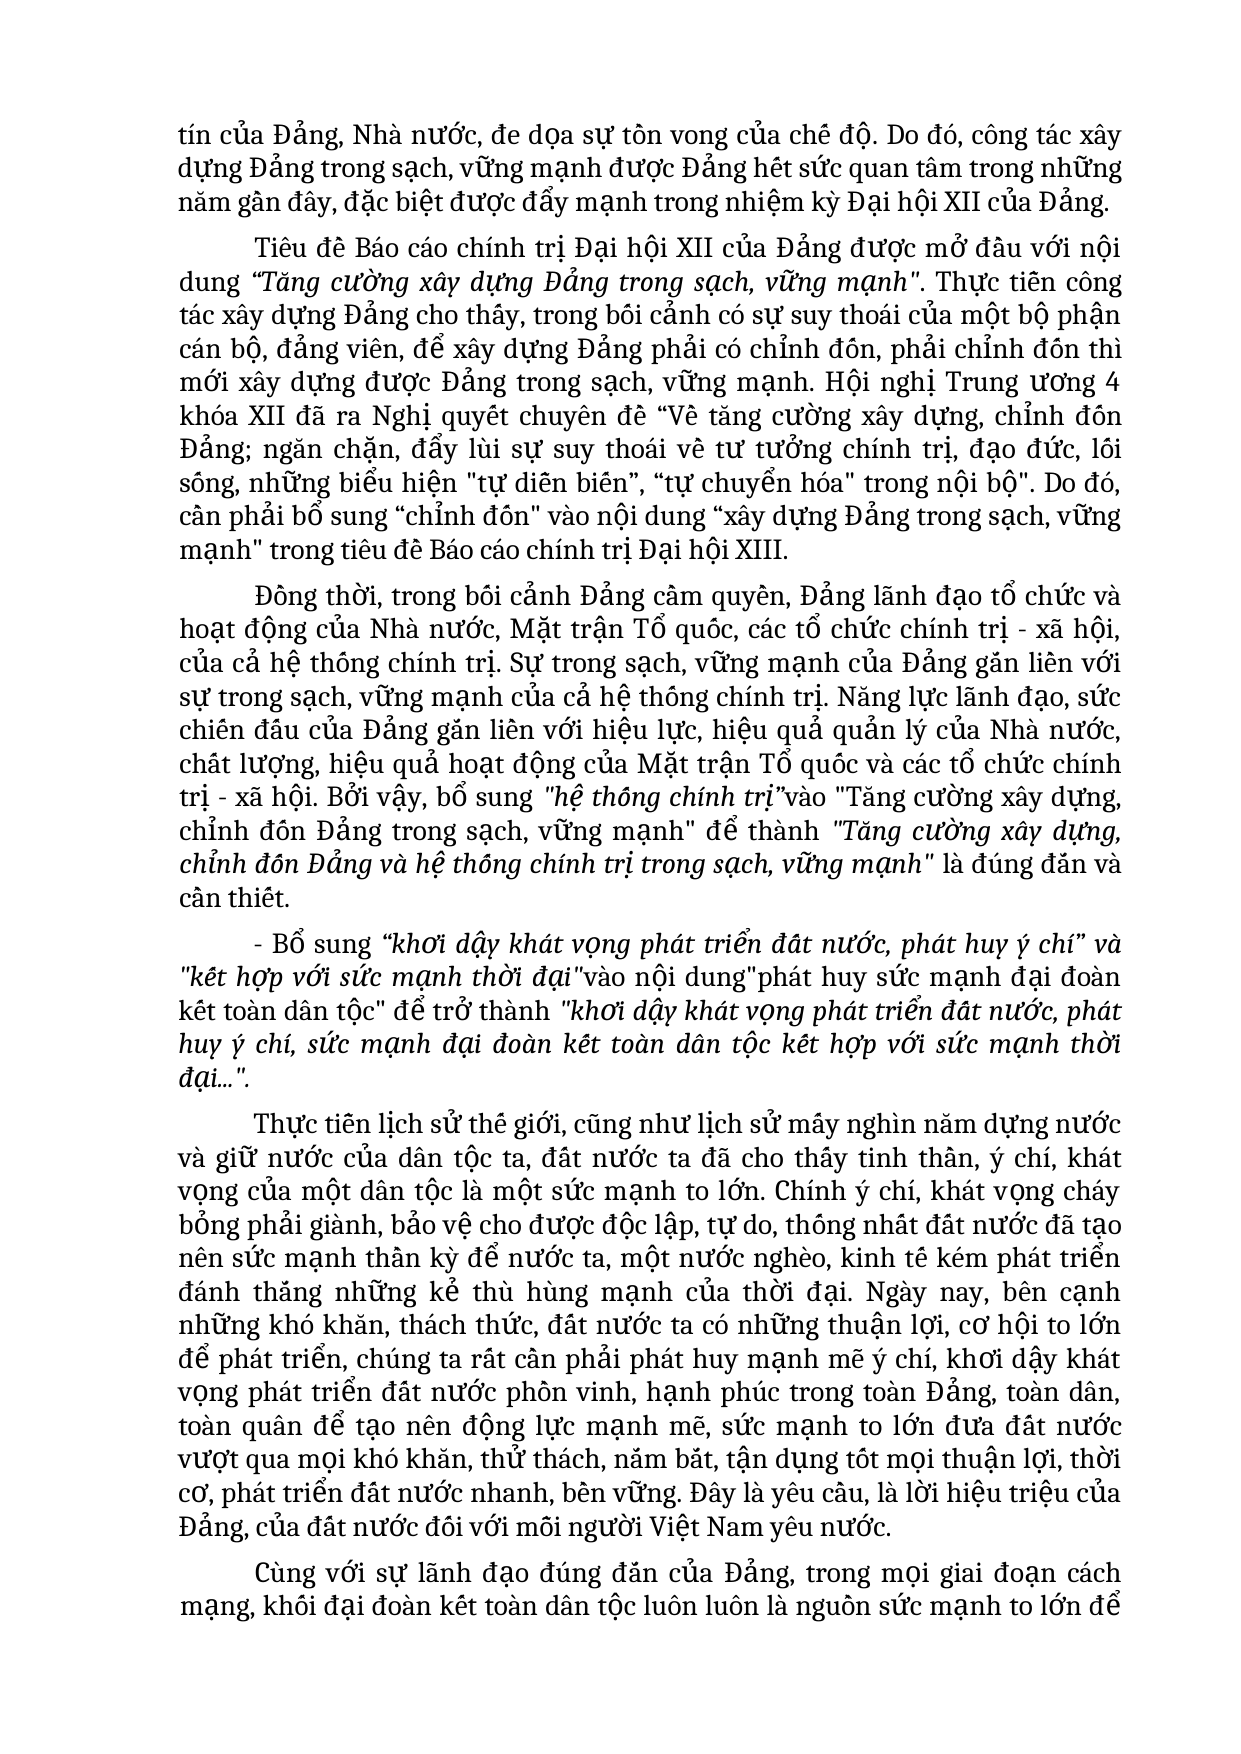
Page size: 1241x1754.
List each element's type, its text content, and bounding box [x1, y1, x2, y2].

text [180, 1556, 1122, 1623]
text - Bổ sung “khơi dậy khát vọng phát triển đất nước, phát huy ý chí” và "kết hợp với sức mạnh thời đại"vào nội dung"phát huy sức mạnh đại đoàn kết toàn dân tộc" để trở thành "khơi dậy khát vọng phát triển đất nước, phát huy ý chí, sức mạnh đại đoàn kết toàn dân tộc kết hợp với sức mạnh thời đại...". [178, 927, 1122, 1095]
text Tiêu đề Báo cáo chính trị Đại hội XII của Đảng được mở đầu với nội dung “Tăng cường xây dựng Đảng trong sạch, vững mạnh". Thực tiễn công tác xây dựng Đảng cho thấy, trong bối cảnh có sự suy thoái của một bộ phận cán bộ, đảng viên, để xây dựng Đảng phải có chỉnh đốn, phải chỉnh đốn thì mới xây dựng được Đảng trong sạch, vững mạnh. Hội nghị Trung ương 4 khóa XII đã ra Nghị quyết chuyên đề “Về tăng cường xây dựng, chỉnh đốn Đảng; ngăn chặn, đẩy lùi sự suy thoái về tư tưởng chính trị, đạo đức, lối sống, những biểu hiện "tự diễn biến”, “tự chuyển hóa" trong nội bộ". Do đó, cần phải bổ sung “chỉnh đốn" vào nội dung “xây dựng Đảng trong sạch, vững mạnh" trong tiêu đề Báo cáo chính trị Đại hội XIII. [179, 231, 1122, 567]
text Thực tiễn lịch sử thế giới, cũng như lịch sử mấy nghìn năm dựng nước và giữ nước của dân tộc ta, đất nước ta đã cho thấy tinh thần, ý chí, khát vọng của một dân tộc là một sức mạnh to lớn. Chính ý chí, khát vọng cháy bỏng phải giành, bảo vệ cho được độc lập, tự do, thống nhất đất nước đã tạo nên sức mạnh thần kỳ để nước ta, một nước nghèo, kinh tế kém phát triển đánh thắng những kẻ thù hùng mạnh của thời đại. Ngày nay, bên cạnh những khó khăn, thách thức, đất nước ta có những thuận lợi, cơ hội to lớn để phát triển, chúng ta rất cần phải phát huy mạnh mẽ ý chí, khơi dậy khát vọng phát triển đất nước phồn vinh, hạnh phúc trong toàn Đảng, toàn dân, toàn quân để tạo nên động lực mạnh mẽ, sức mạnh to lớn đưa đất nước vượt qua mọi khó khăn, thử thách, nắm bắt, tận dụng tốt mọi thuận lợi, thời cơ, phát triển đất nước nhanh, bền vững. Đây là yêu cầu, là lời hiệu triệu của Đảng, của đất nước đối với mỗi người Việt Nam yêu nước. [178, 1107, 1122, 1543]
text Đồng thời, trong bối cảnh Đảng cầm quyền, Đảng lãnh đạo tổ chức và hoạt động của Nhà nước, Mặt trận Tổ quốc, các tổ chức chính trị - xã hội, của cả hệ thống chính trị. Sự trong sạch, vững mạnh của Đảng gắn liền với sự trong sạch, vững mạnh của cả hệ thống chính trị. Năng lực lãnh đạo, sức chiến đấu của Đảng gắn liền với hiệu lực, hiệu quả quản lý của Nhà nước, chất lượng, hiệu quả hoạt động của Mặt trận Tổ quốc và các tổ chức chính trị - xã hội. Bởi vậy, bổ sung "hệ thống chính trị”vào "Tăng cường xây dựng, chỉnh đốn Đảng trong sạch, vững mạnh" để thành "Tăng cường xây dựng, chỉnh đốn Đảng và hệ thống chính trị trong sạch, vững mạnh" là đúng đắn và cần thiết. [179, 579, 1122, 914]
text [178, 118, 1122, 219]
